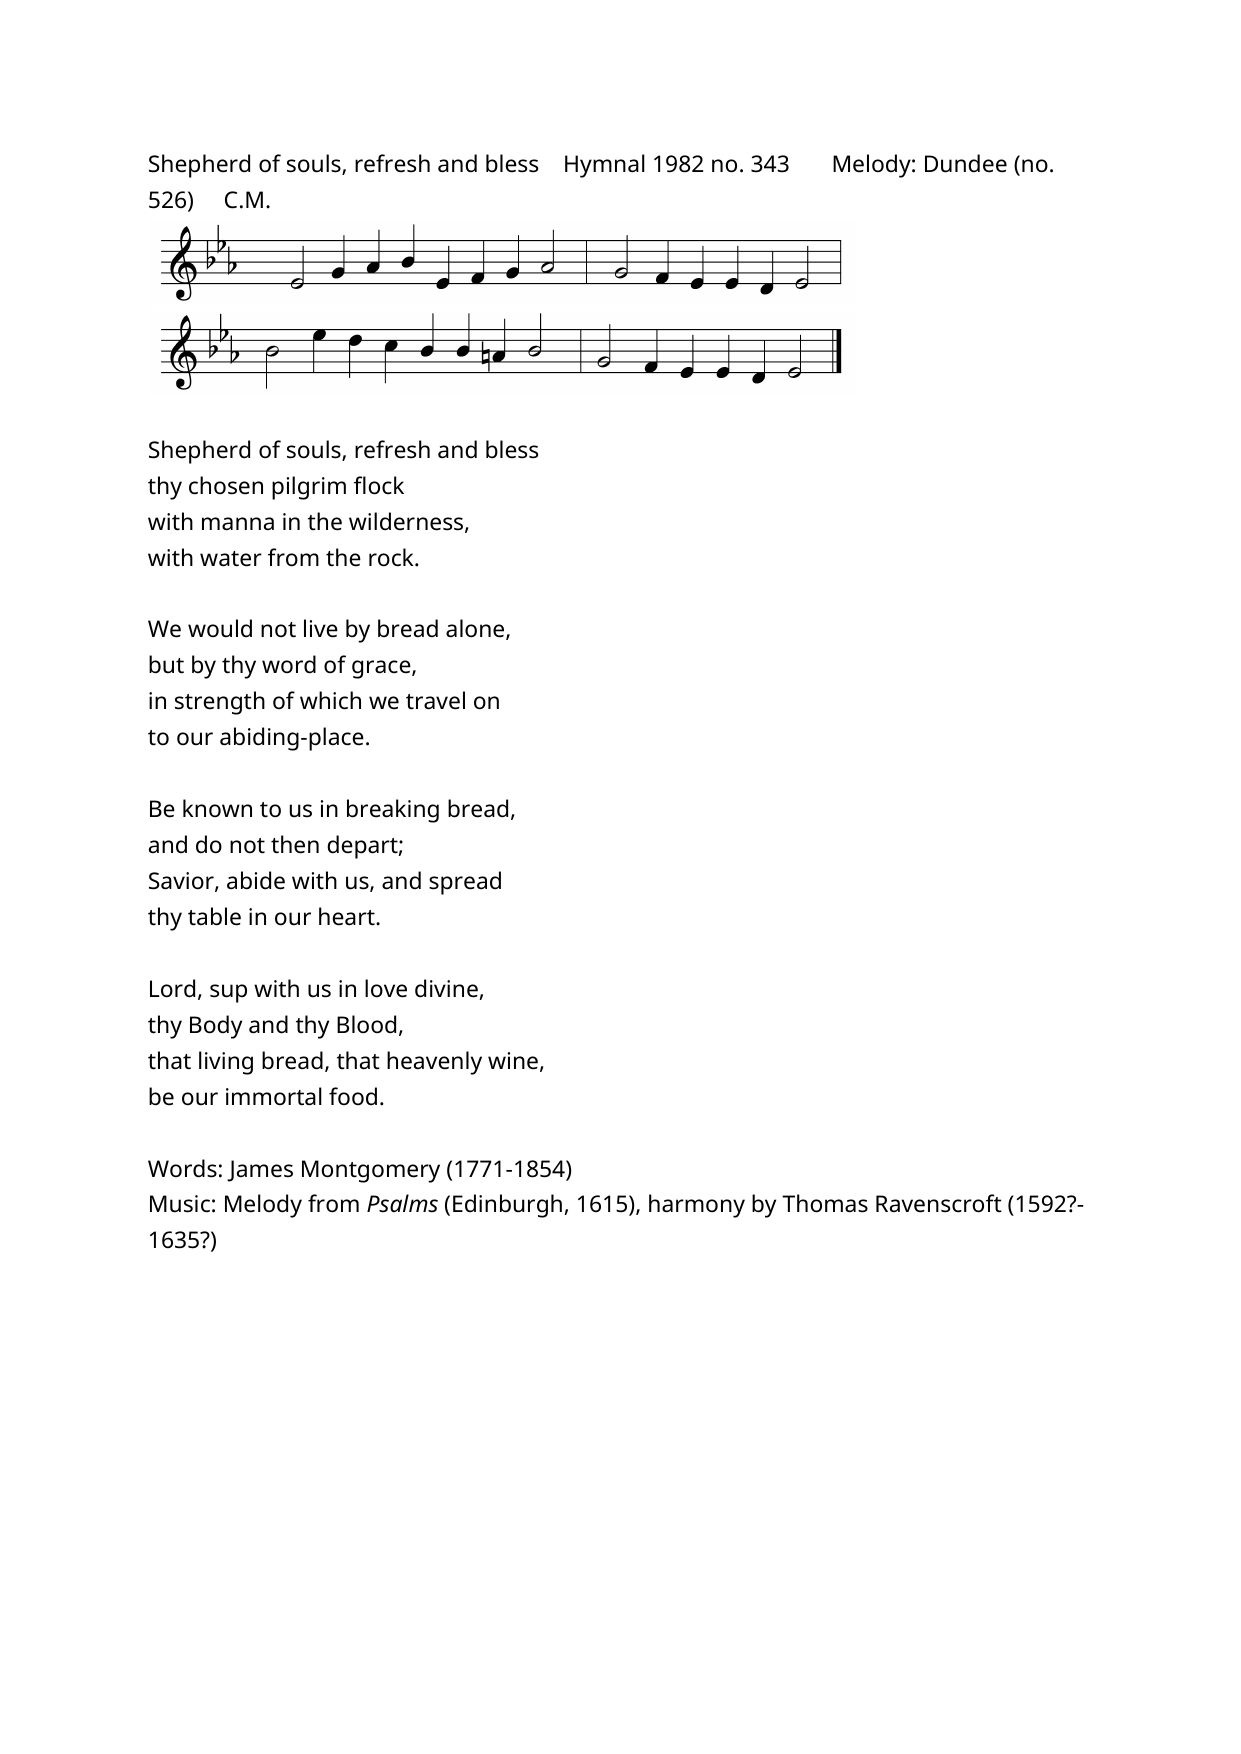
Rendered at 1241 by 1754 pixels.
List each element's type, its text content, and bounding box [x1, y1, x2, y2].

picture [147, 308, 857, 394]
text Words: James Montgomery (1771-1854) [148, 1152, 1093, 1184]
text that living bread, that heavenly wine, [148, 1045, 1093, 1076]
text Savior, abide with us, and spread [148, 865, 1093, 896]
text be our immortal food. [148, 1081, 1093, 1112]
text thy Body and thy Blood, [148, 1009, 1093, 1040]
text with water from the rock. [148, 542, 1093, 573]
text Lord, sup with us in love divine, [148, 973, 1093, 1004]
text Shepherd of souls, refresh and bless [148, 434, 1093, 465]
text in strength of which we travel on [148, 685, 1093, 717]
text Shepherd of souls, refresh and bless Hymnal 1982 no. 343 Melody: Dundee (no. 526) C.M. [148, 148, 1093, 215]
picture [147, 219, 857, 305]
text to our abiding-place. [148, 721, 1093, 752]
text but by thy word of grace, [148, 649, 1093, 681]
text with manna in the wilderness, [148, 506, 1093, 537]
text and do not then depart; [148, 829, 1093, 860]
text Music: Melody from Psalms (Edinburgh, 1615), harmony by Thomas Ravenscroft (1592?-1635?) [148, 1188, 1093, 1256]
text We would not live by bread alone, [148, 613, 1093, 645]
text thy table in our heart. [148, 901, 1093, 932]
text thy chosen pilgrim flock [148, 470, 1093, 501]
text Be known to us in breaking bread, [148, 793, 1093, 824]
